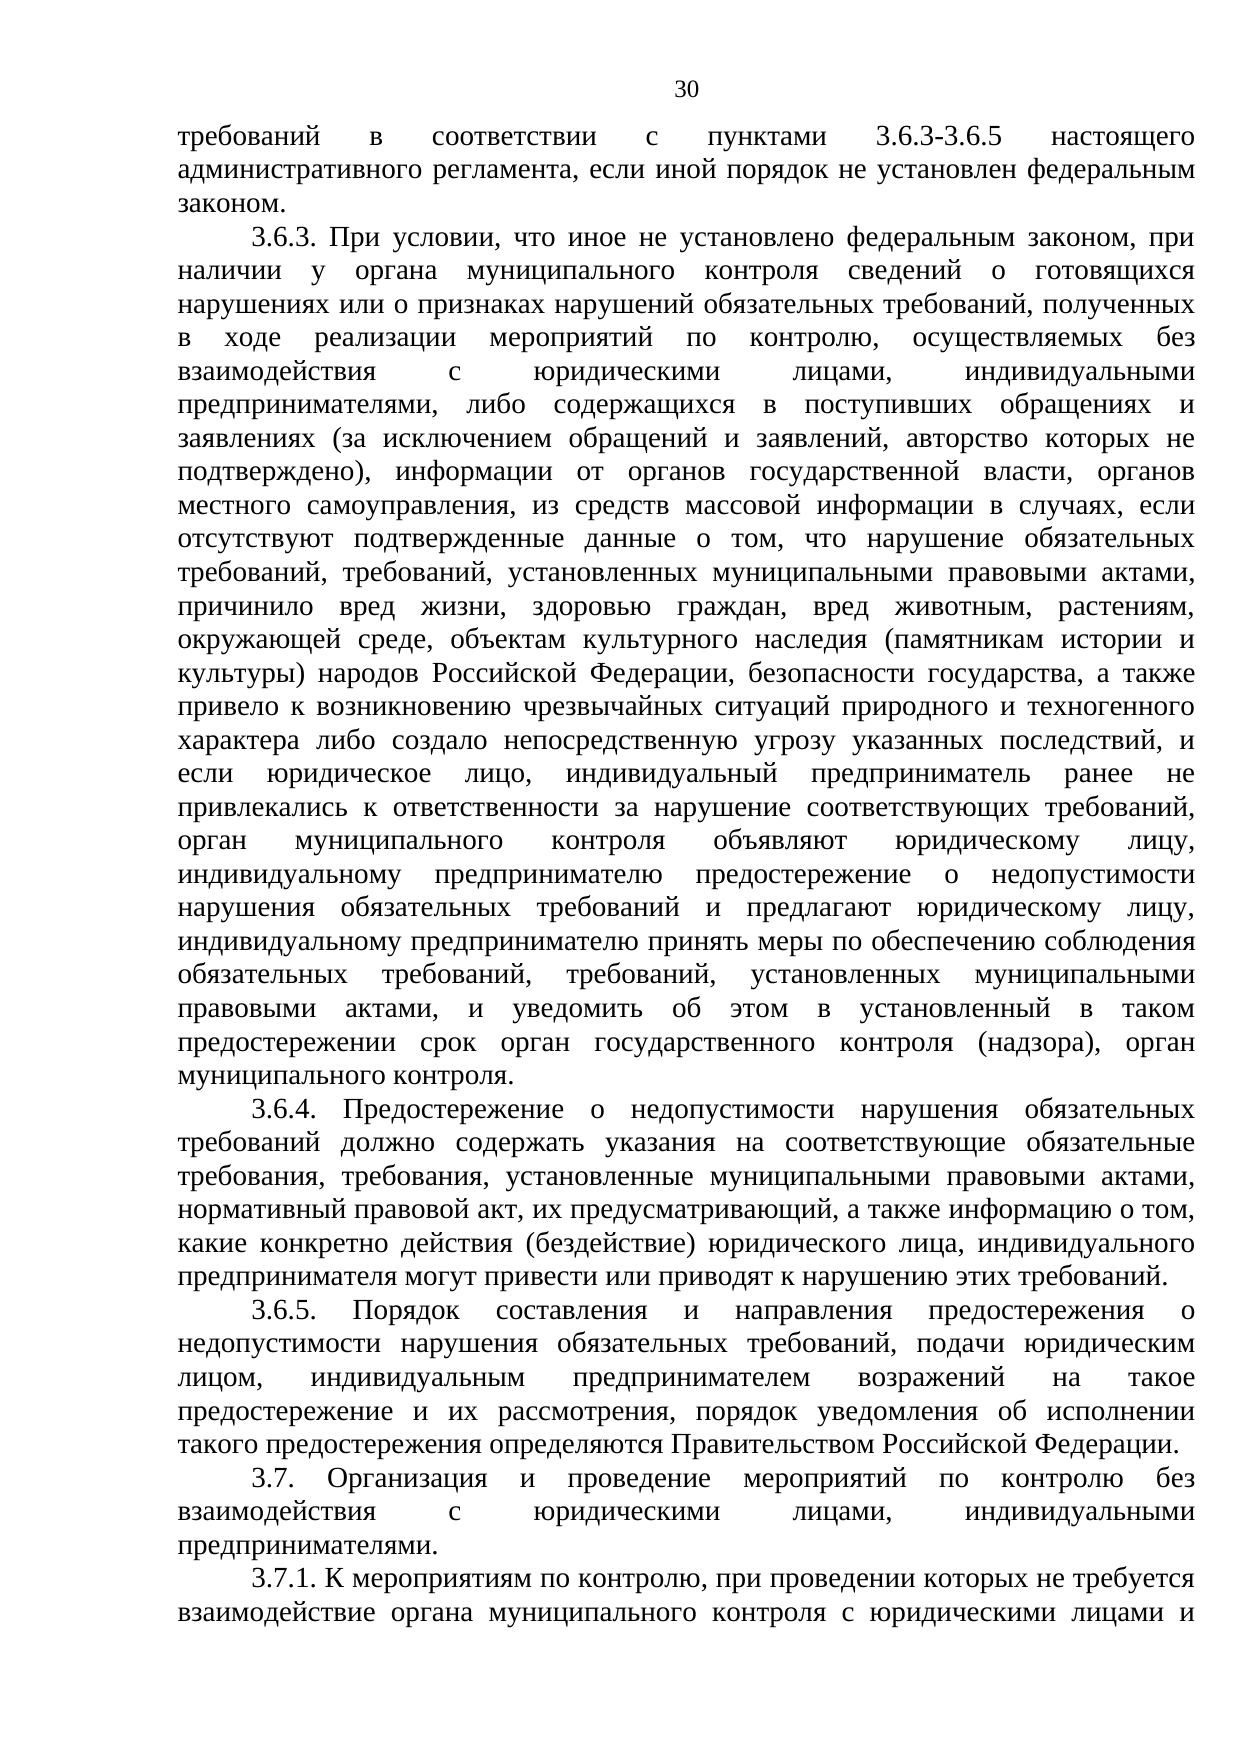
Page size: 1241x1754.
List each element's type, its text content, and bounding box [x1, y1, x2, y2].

text 3.7. Организация и проведение мероприятий по контролю без взаимодействия с юридическими лицами, индивидуальными предпринимателями. [177, 1460, 1196, 1560]
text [177, 118, 1196, 219]
text 3.6.5. Порядок составления и направления предостережения о недопустимости нарушения обязательных требований, подачи юридическим лицом, индивидуальным предпринимателем возражений на такое предостережение и их рассмотрения, порядок уведомления об исполнении такого предостережения определяются Правительством Российской Федерации. [177, 1292, 1196, 1460]
text 3.6.4. Предостережение о недопустимости нарушения обязательных требований должно содержать указания на соответствующие обязательные требования, требования, установленные муниципальными правовыми актами, нормативный правовой акт, их предусматривающий, а также информацию о том, какие конкретно действия (бездействие) юридического лица, индивидуального предпринимателя могут привести или приводят к нарушению этих требований. [177, 1091, 1196, 1292]
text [177, 1560, 1196, 1627]
text 3.6.3. При условии, что иное не установлено федеральным законом, при наличии у органа муниципального контроля сведений о готовящихся нарушениях или о признаках нарушений обязательных требований, полученных в ходе реализации мероприятий по контролю, осуществляемых без взаимодействия с юридическими лицами, индивидуальными предпринимателями, либо содержащихся в поступивших обращениях и заявлениях (за исключением обращений и заявлений, авторство которых не подтверждено), информации от органов государственной власти, органов местного самоуправления, из средств массовой информации в случаях, если отсутствуют подтвержденные данные о том, что нарушение обязательных требований, требований, установленных муниципальными правовыми актами, причинило вред жизни, здоровью граждан, вред животным, растениям, окружающей среде, объектам культурного наследия (памятникам истории и культуры) народов Российской Федерации, безопасности государства, а также привело к возникновению чрезвычайных ситуаций природного и техногенного характера либо создало непосредственную угрозу указанных последствий, и если юридическое лицо, индивидуальный предприниматель ранее не привлекались к ответственности за нарушение соответствующих требований, орган муниципального контроля объявляют юридическому лицу, индивидуальному предпринимателю предостережение о недопустимости нарушения обязательных требований и предлагают юридическому лицу, индивидуальному предпринимателю принять меры по обеспечению соблюдения обязательных требований, требований, установленных муниципальными правовыми актами, и уведомить об этом в установленный в таком предостережении срок орган государственного контроля (надзора), орган муниципального контроля. [177, 219, 1196, 1091]
